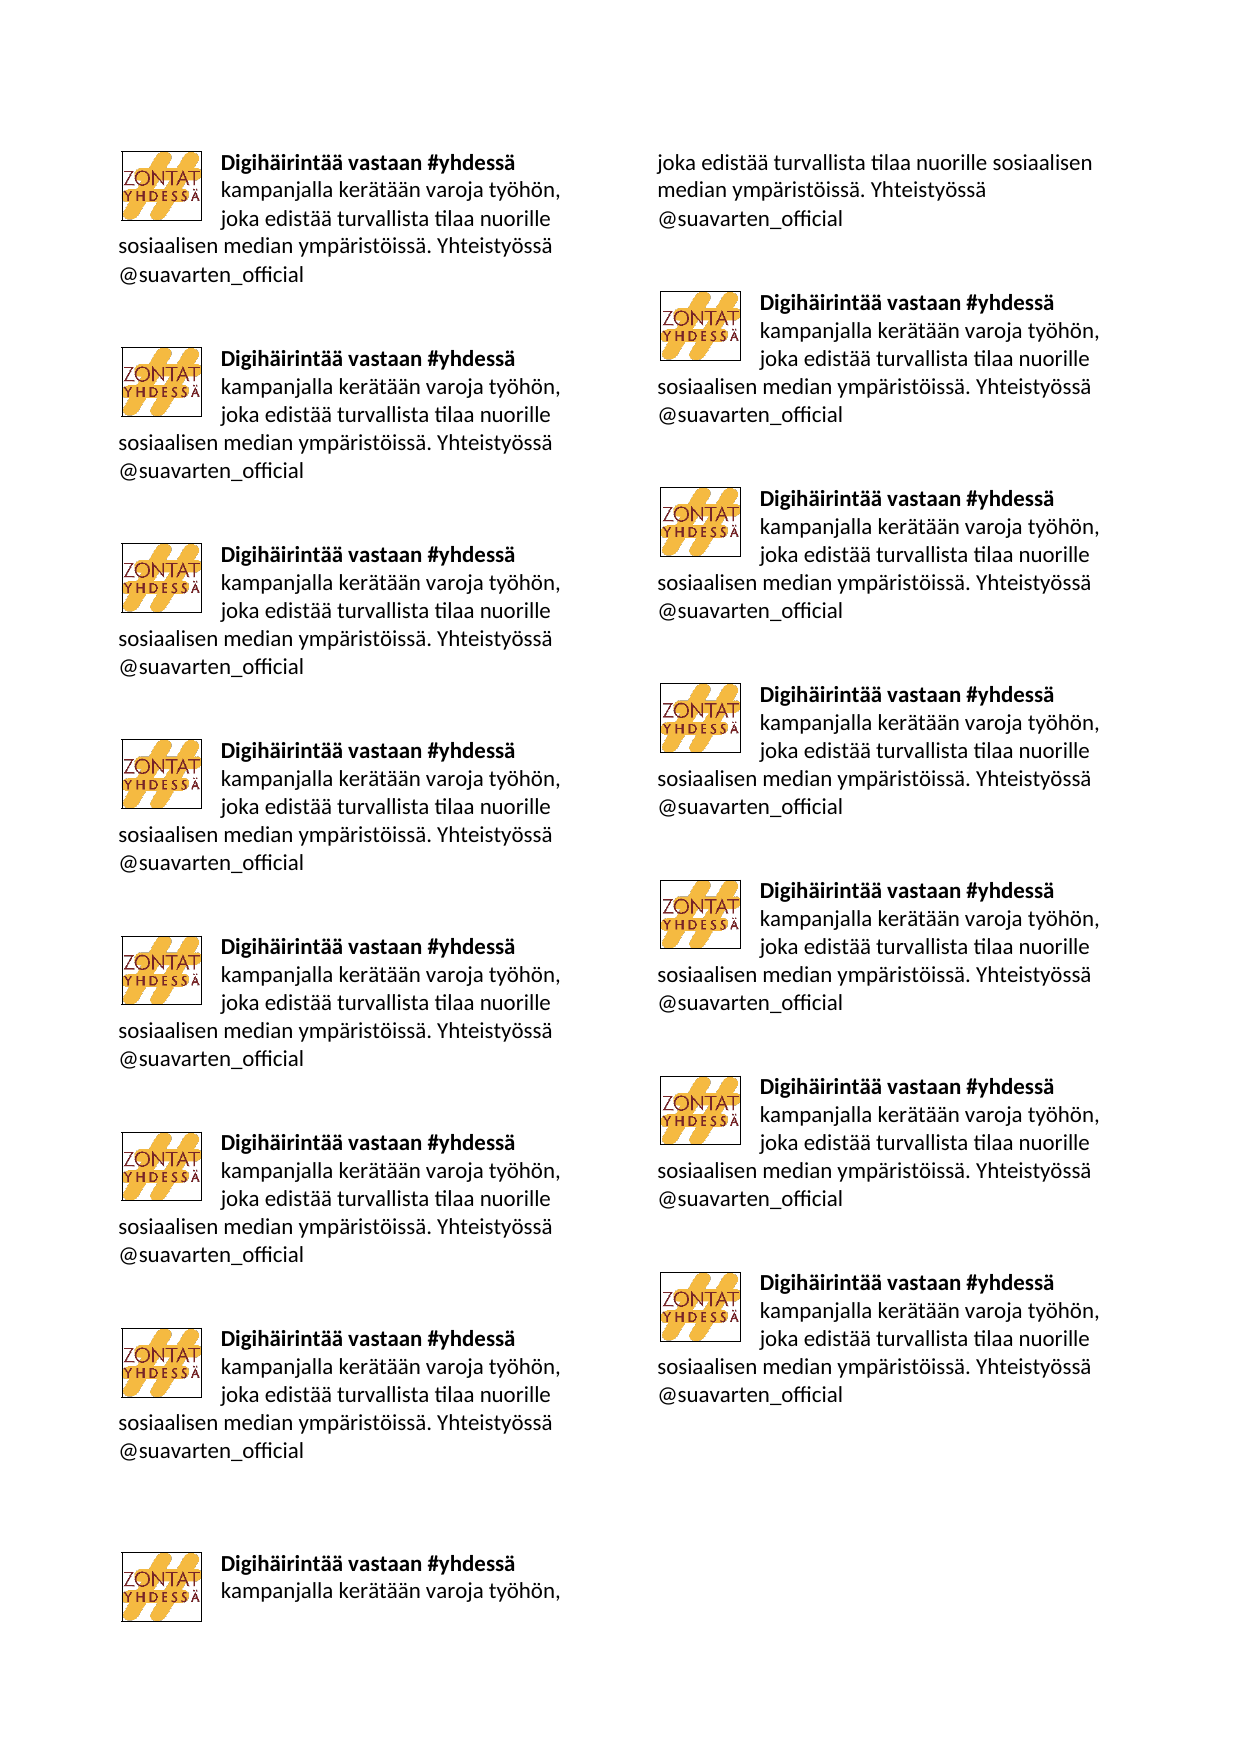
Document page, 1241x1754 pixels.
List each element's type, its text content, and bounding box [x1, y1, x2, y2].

picture [123, 1553, 201, 1621]
text Digihäirintää vastaan #yhdessä kampanjalla kerätään varoja työhön, joka edistää turvallista tilaa nuorille sosiaalisen median ympäristöissä. Yhteistyössä @suavarten_official [118, 1549, 583, 1605]
picture [123, 152, 201, 220]
text Digihäirintää vastaan #yhdessä kampanjalla kerätään varoja työhön, joka edistää turvallista tilaa nuorille sosiaalisen median ympäristöissä. Yhteistyössä @suavarten_official [118, 1128, 583, 1268]
text Digihäirintää vastaan #yhdessä kampanjalla kerätään varoja työhön, joka edistää turvallista tilaa nuorille sosiaalisen median ympäristöissä. Yhteistyössä @suavarten_official [657, 1268, 1122, 1408]
text Digihäirintää vastaan #yhdessä kampanjalla kerätään varoja työhön, joka edistää turvallista tilaa nuorille sosiaalisen median ympäristöissä. Yhteistyössä @suavarten_official [657, 680, 1122, 820]
text Digihäirintää vastaan #yhdessä kampanjalla kerätään varoja työhön, joka edistää turvallista tilaa nuorille sosiaalisen median ympäristöissä. Yhteistyössä @suavarten_official [657, 148, 1122, 232]
text Digihäirintää vastaan #yhdessä kampanjalla kerätään varoja työhön, joka edistää turvallista tilaa nuorille sosiaalisen median ympäristöissä. Yhteistyössä @suavarten_official [118, 148, 583, 288]
text Digihäirintää vastaan #yhdessä kampanjalla kerätään varoja työhön, joka edistää turvallista tilaa nuorille sosiaalisen median ympäristöissä. Yhteistyössä @suavarten_official [657, 484, 1122, 624]
picture [661, 292, 740, 360]
text Digihäirintää vastaan #yhdessä kampanjalla kerätään varoja työhön, joka edistää turvallista tilaa nuorille sosiaalisen median ympäristöissä. Yhteistyössä @suavarten_official [657, 876, 1122, 1016]
text Digihäirintää vastaan #yhdessä kampanjalla kerätään varoja työhön, joka edistää turvallista tilaa nuorille sosiaalisen median ympäristöissä. Yhteistyössä @suavarten_official [118, 540, 583, 680]
picture [123, 937, 201, 1004]
text Digihäirintää vastaan #yhdessä kampanjalla kerätään varoja työhön, joka edistää turvallista tilaa nuorille sosiaalisen median ympäristöissä. Yhteistyössä @suavarten_official [118, 1324, 583, 1464]
text Digihäirintää vastaan #yhdessä kampanjalla kerätään varoja työhön, joka edistää turvallista tilaa nuorille sosiaalisen median ympäristöissä. Yhteistyössä @suavarten_official [657, 288, 1122, 428]
picture [123, 1133, 201, 1200]
picture [661, 1273, 740, 1341]
picture [123, 1329, 201, 1397]
text Digihäirintää vastaan #yhdessä kampanjalla kerätään varoja työhön, joka edistää turvallista tilaa nuorille sosiaalisen median ympäristöissä. Yhteistyössä @suavarten_official [118, 344, 583, 484]
picture [661, 488, 740, 556]
text Digihäirintää vastaan #yhdessä kampanjalla kerätään varoja työhön, joka edistää turvallista tilaa nuorille sosiaalisen median ympäristöissä. Yhteistyössä @suavarten_official [118, 736, 583, 876]
picture [661, 684, 740, 752]
picture [123, 740, 201, 808]
text Digihäirintää vastaan #yhdessä kampanjalla kerätään varoja työhön, joka edistää turvallista tilaa nuorille sosiaalisen median ympäristöissä. Yhteistyössä @suavarten_official [657, 1072, 1122, 1212]
picture [123, 348, 201, 416]
picture [123, 544, 201, 612]
text Digihäirintää vastaan #yhdessä kampanjalla kerätään varoja työhön, joka edistää turvallista tilaa nuorille sosiaalisen median ympäristöissä. Yhteistyössä @suavarten_official [118, 932, 583, 1072]
picture [661, 1077, 740, 1144]
picture [661, 881, 740, 948]
